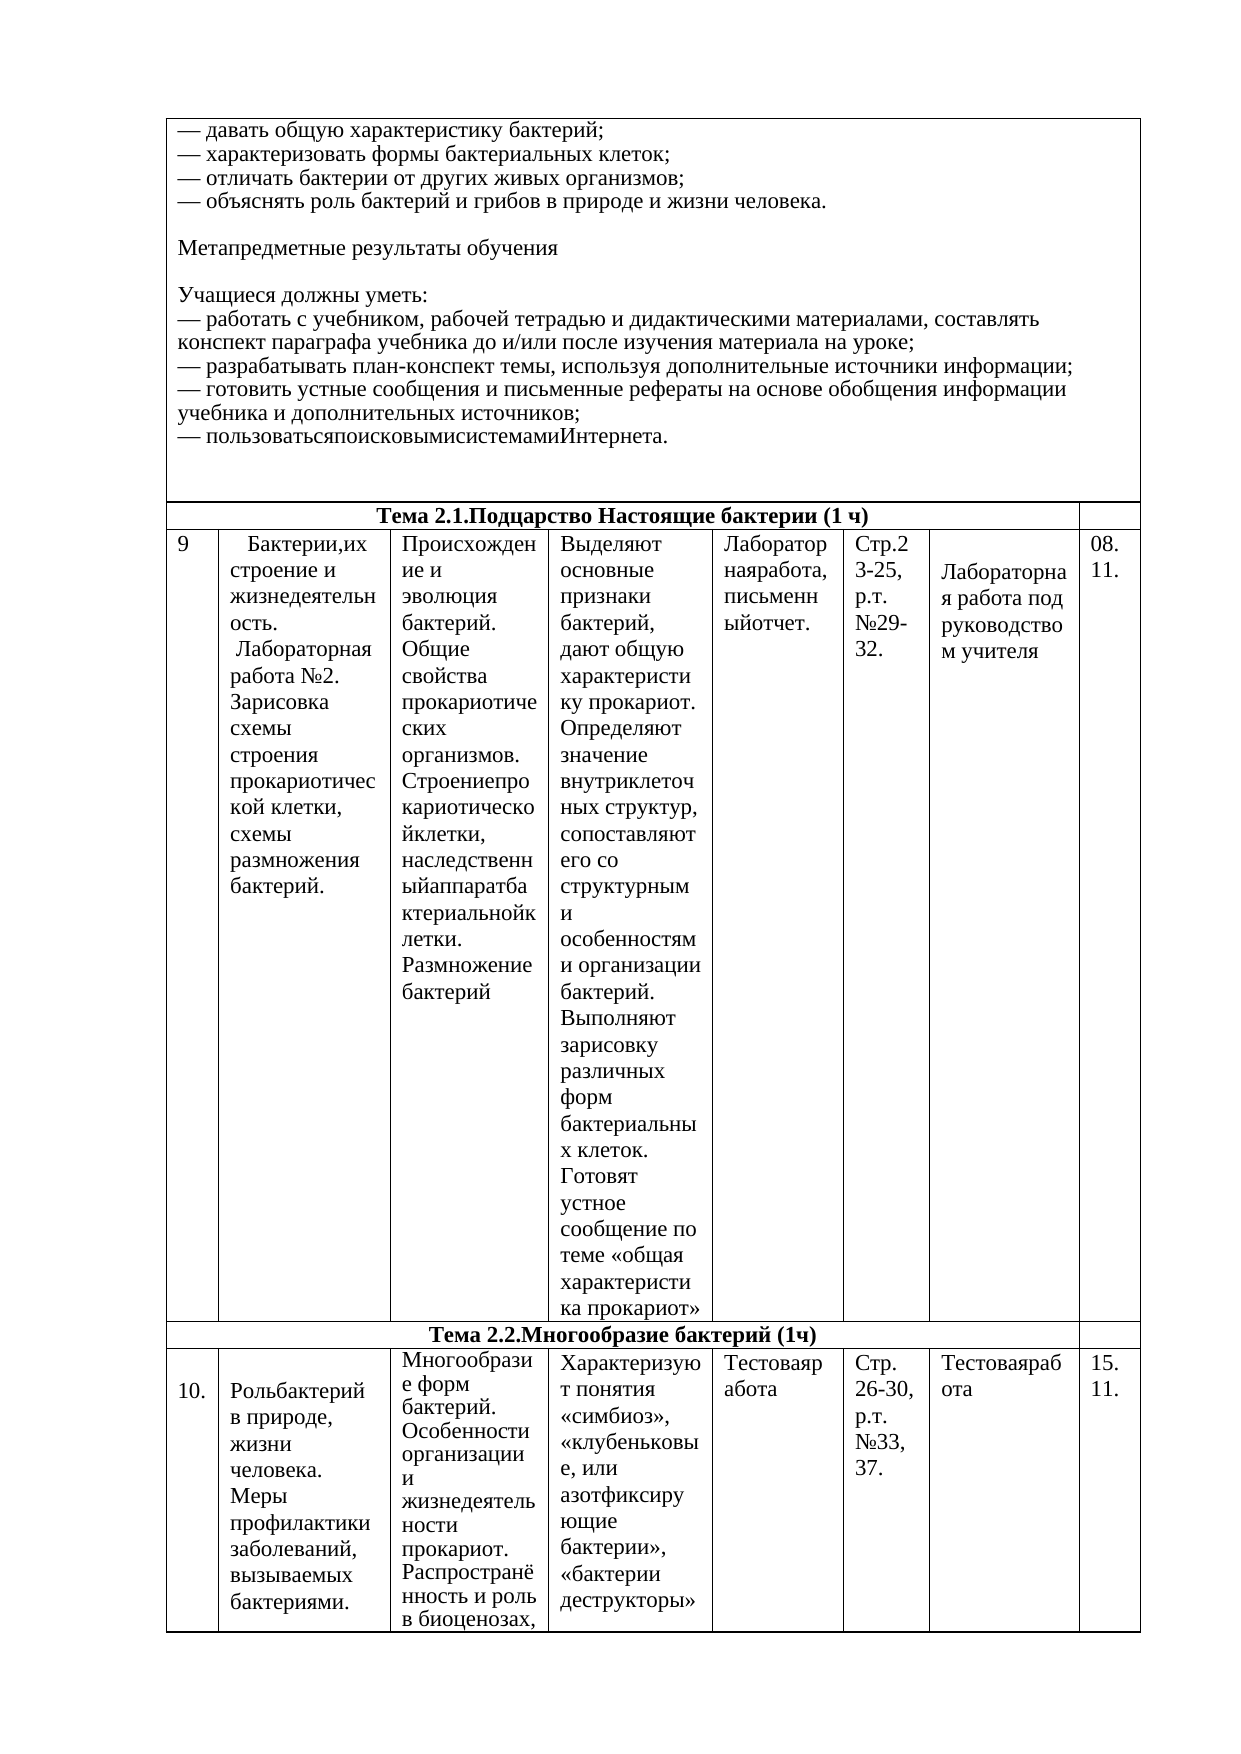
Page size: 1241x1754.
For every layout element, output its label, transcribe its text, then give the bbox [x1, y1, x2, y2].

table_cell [844, 1349, 929, 1631]
table_cell Тестоваяработа [713, 1349, 843, 1631]
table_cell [391, 1349, 548, 1631]
table_cell [1080, 503, 1140, 529]
table_cell Лабораторнаяработа, письменныйотчет. [713, 530, 843, 1321]
table_cell Тема 2.1.Подцарство Настоящие бактерии (1 ч) [167, 503, 1079, 529]
table_cell 10. [167, 1349, 218, 1631]
table_cell [1080, 1322, 1140, 1348]
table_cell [219, 1349, 390, 1631]
table_cell Лабораторная работа под руководством учителя [930, 530, 1079, 1321]
table_cell Тема 2.2.Многообразие бактерий (1ч) [167, 1322, 1079, 1348]
table_cell Выделяют основные признаки бактерий, дают общую характеристику прокариот. Определяют значение внутриклеточных структур, сопоставляют его со структурными особенностями организации бактерий. Выполняют зарисовку различных форм бактериальных клеток. Готовят устное сообщение по теме «общая характеристика прокариот» [549, 530, 712, 1321]
table_cell 15.11. [1080, 1349, 1140, 1631]
table_cell Происхождение и эволюция бактерий. Общие свойства прокариотических организмов. Строениепрокариотическойклетки, наследственныйаппаратбактериальнойклетки. Размножениебактерий [391, 530, 548, 1321]
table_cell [549, 1349, 712, 1631]
table_cell Бактерии,их строение и жизнедеятельность. Лабораторная работа №2. Зарисовка схемы строения прокариотической клетки, схемы размножения бактерий. [219, 530, 390, 1321]
table_cell 08.11. [1080, 530, 1140, 1321]
table_cell 9 [167, 530, 218, 1321]
table_cell Тестоваяработа [930, 1349, 1079, 1631]
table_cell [167, 119, 1140, 501]
table_cell Стр.23-25, р.т. №29-32. [844, 530, 929, 1321]
